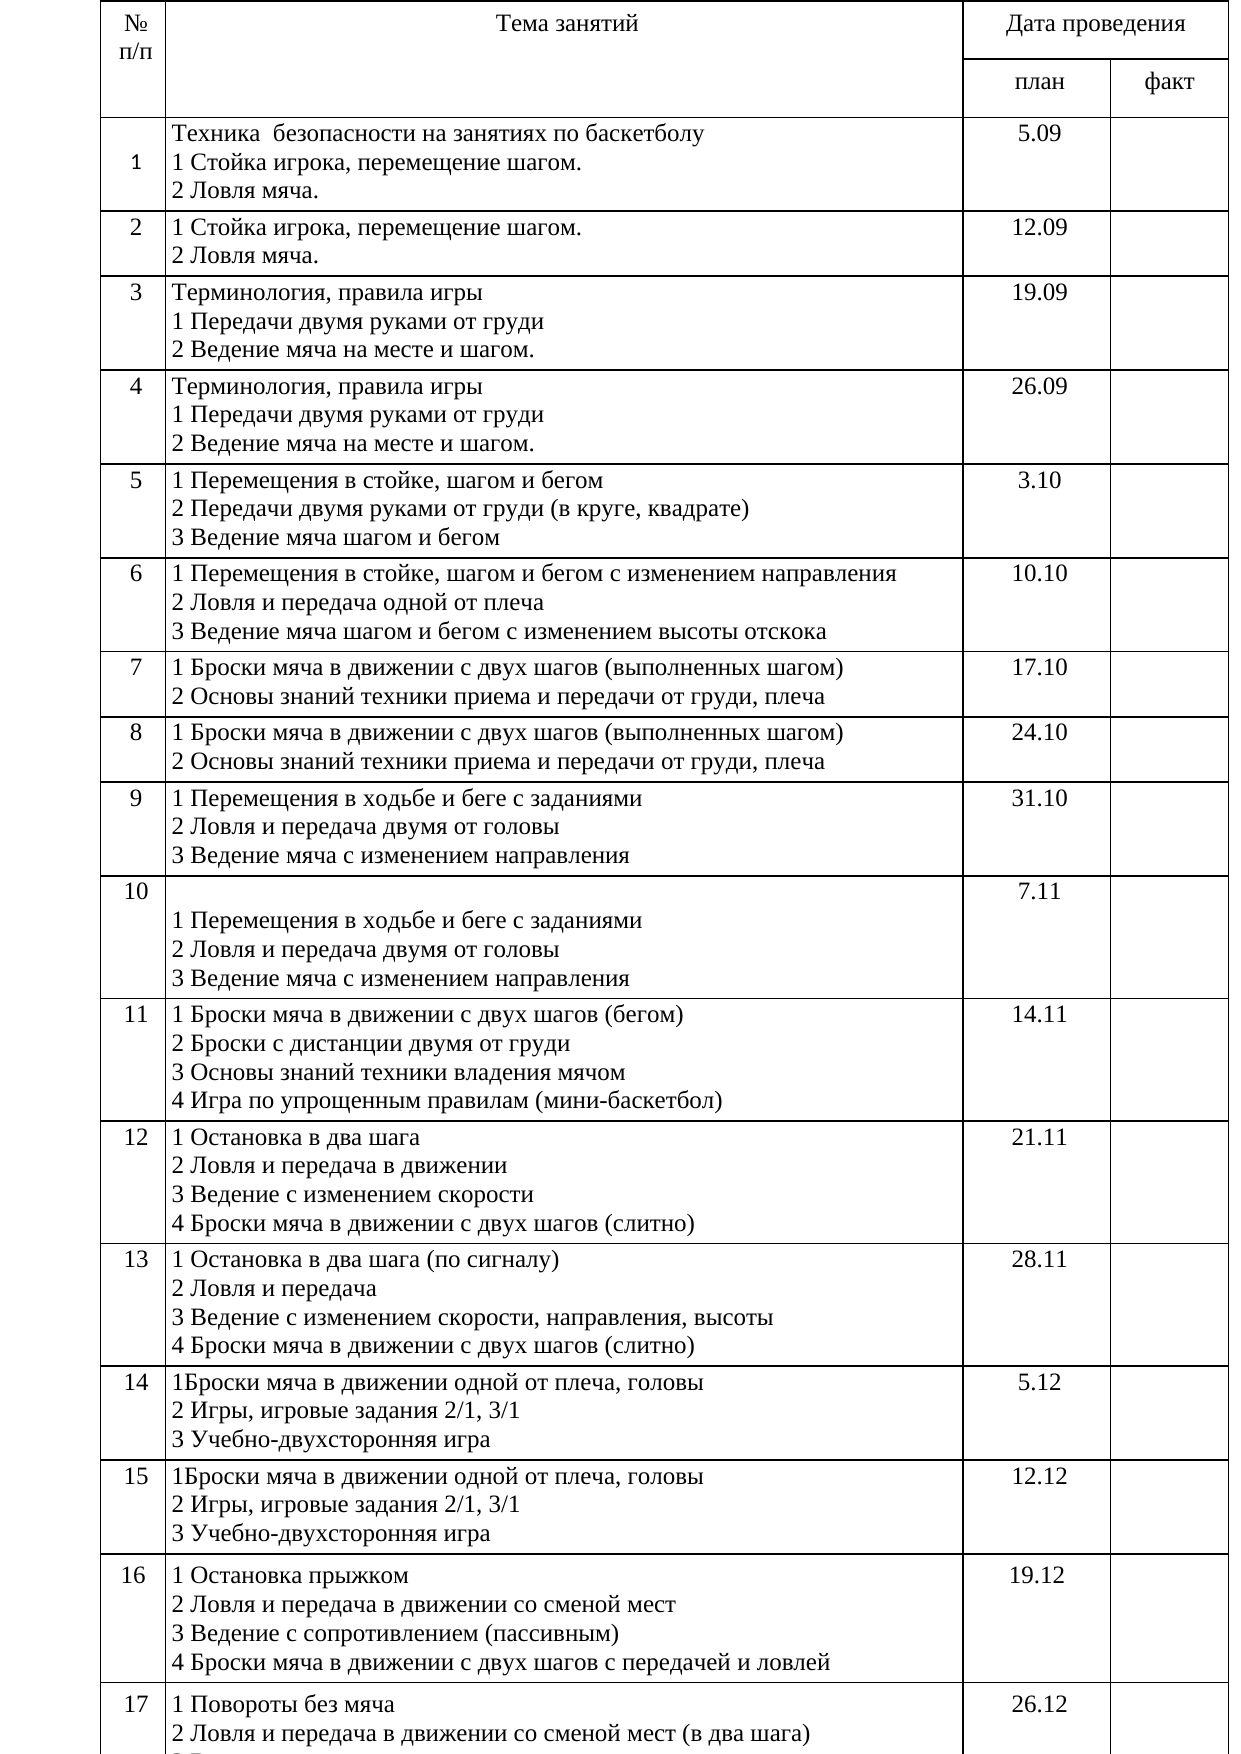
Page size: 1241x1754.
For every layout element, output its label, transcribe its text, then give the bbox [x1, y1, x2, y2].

table_cell 8 [101, 718, 165, 781]
table_cell 14.11 [964, 999, 1110, 1120]
table_cell [1111, 783, 1228, 875]
table_cell 3.10 [964, 465, 1110, 557]
table_cell 1 Перемещения в ходьбе и беге с заданиями 2 Ловля и передача двумя от головы 3 Ведение мяча с изменением направления [166, 783, 962, 875]
table_cell 11 [101, 999, 165, 1120]
table_cell план [964, 60, 1110, 116]
table_cell 6 [101, 559, 165, 651]
table_cell [1111, 1122, 1228, 1243]
table_cell Терминология, правила игры 1 Передачи двумя руками от груди 2 Ведение мяча на месте и шагом. [166, 371, 962, 463]
table_header № п/п [101, 2, 165, 116]
table_cell 16 [101, 1555, 165, 1682]
table_cell 13 [101, 1244, 165, 1365]
table_cell 26.12 [964, 1683, 1110, 1754]
table_cell 19.09 [964, 277, 1110, 369]
table_cell 1 Перемещения в стойке, шагом и бегом 2 Передачи двумя руками от груди (в круге, квадрате) 3 Ведение мяча шагом и бегом [166, 465, 962, 557]
table_cell 3 [101, 277, 165, 369]
table_cell 1 Повороты без мяча 2 Ловля и передача в движении со сменой мест (в два шага) 3 Ведение с сопротивлением 4 Броски мяча в движении с двух шагов (отдай и выйди) [166, 1683, 962, 1754]
table_header Тема занятий [166, 2, 962, 116]
table_cell [1111, 999, 1228, 1120]
table_cell 5.12 [964, 1367, 1110, 1459]
table_cell 31.10 [964, 783, 1110, 875]
table_cell [1111, 1367, 1228, 1459]
table_cell 1 Броски мяча в движении с двух шагов (выполненных шагом) 2 Основы знаний техники приема и передачи от груди, плеча [166, 718, 962, 781]
table_cell 1 Броски мяча в движении с двух шагов (выполненных шагом) 2 Основы знаний техники приема и передачи от груди, плеча [166, 652, 962, 716]
table_cell 12.12 [964, 1461, 1110, 1553]
table_cell факт [1111, 60, 1228, 116]
table_cell [1111, 877, 1228, 997]
table_cell [1111, 277, 1228, 369]
table_cell [1111, 559, 1228, 651]
table_cell [1111, 1461, 1228, 1553]
table_cell Техника безопасности на занятиях по баскетболу 1 Стойка игрока, перемещение шагом. 2 Ловля мяча. [166, 118, 962, 210]
table_cell 7 [101, 652, 165, 716]
table_cell 7.11 [964, 877, 1110, 997]
table_cell 1 Броски мяча в движении с двух шагов (бегом) 2 Броски с дистанции двумя от груди 3 Основы знаний техники владения мячом 4 Игра по упрощенным правилам (мини-баскетбол) [166, 999, 962, 1120]
table_cell 21.11 [964, 1122, 1110, 1243]
table_cell 26.09 [964, 371, 1110, 463]
table_cell 1 Перемещения в ходьбе и беге с заданиями 2 Ловля и передача двумя от головы 3 Ведение мяча с изменением направления [166, 877, 962, 997]
table_cell Терминология, правила игры 1 Передачи двумя руками от груди 2 Ведение мяча на месте и шагом. [166, 277, 962, 369]
table_cell 1 Стойка игрока, перемещение шагом. 2 Ловля мяча. [166, 212, 962, 275]
table_cell 1 Остановка прыжком 2 Ловля и передача в движении со сменой мест 3 Ведение с сопротивлением (пассивным) 4 Броски мяча в движении с двух шагов с передачей и ловлей [166, 1555, 962, 1682]
table_cell 1Броски мяча в движении одной от плеча, головы 2 Игры, игровые задания 2/1, 3/1 3 Учебно-двухсторонняя игра [166, 1367, 962, 1459]
table_cell 12 [101, 1122, 165, 1243]
table_cell 5 [101, 465, 165, 557]
table_cell 9 [101, 783, 165, 875]
table_cell 24.10 [964, 718, 1110, 781]
table_cell [1111, 1555, 1228, 1682]
table_cell 17 [101, 1683, 165, 1754]
table_cell [1111, 212, 1228, 275]
table_cell 28.11 [964, 1244, 1110, 1365]
table_cell [1111, 465, 1228, 557]
table_cell 1 Остановка в два шага 2 Ловля и передача в движении 3 Ведение с изменением скорости 4 Броски мяча в движении с двух шагов (слитно) [166, 1122, 962, 1243]
table_cell [1111, 718, 1228, 781]
table_cell 1 1 [101, 118, 165, 210]
table_cell 4 [101, 371, 165, 463]
table_cell 12.09 [964, 212, 1110, 275]
table_cell 2 [101, 212, 165, 275]
table_cell 19.12 [964, 1555, 1110, 1682]
table_cell [1111, 1683, 1228, 1754]
table_cell 1Броски мяча в движении одной от плеча, головы 2 Игры, игровые задания 2/1, 3/1 3 Учебно-двухсторонняя игра [166, 1461, 962, 1553]
table_cell [1111, 118, 1228, 210]
table_cell 15 [101, 1461, 165, 1553]
table_cell [1111, 652, 1228, 716]
table_cell 10.10 [964, 559, 1110, 651]
table_cell 5.09 [964, 118, 1110, 210]
table_cell [1111, 371, 1228, 463]
table_header Дата проведения [964, 2, 1228, 58]
table_cell [1111, 1244, 1228, 1365]
table_cell 1 Остановка в два шага (по сигналу) 2 Ловля и передача 3 Ведение с изменением скорости, направления, высоты 4 Броски мяча в движении с двух шагов (слитно) [166, 1244, 962, 1365]
table_cell 10 [101, 877, 165, 997]
table_cell 1 Перемещения в стойке, шагом и бегом с изменением направления 2 Ловля и передача одной от плеча 3 Ведение мяча шагом и бегом с изменением высоты отскока [166, 559, 962, 651]
table_cell 14 [101, 1367, 165, 1459]
table_cell 17.10 [964, 652, 1110, 716]
